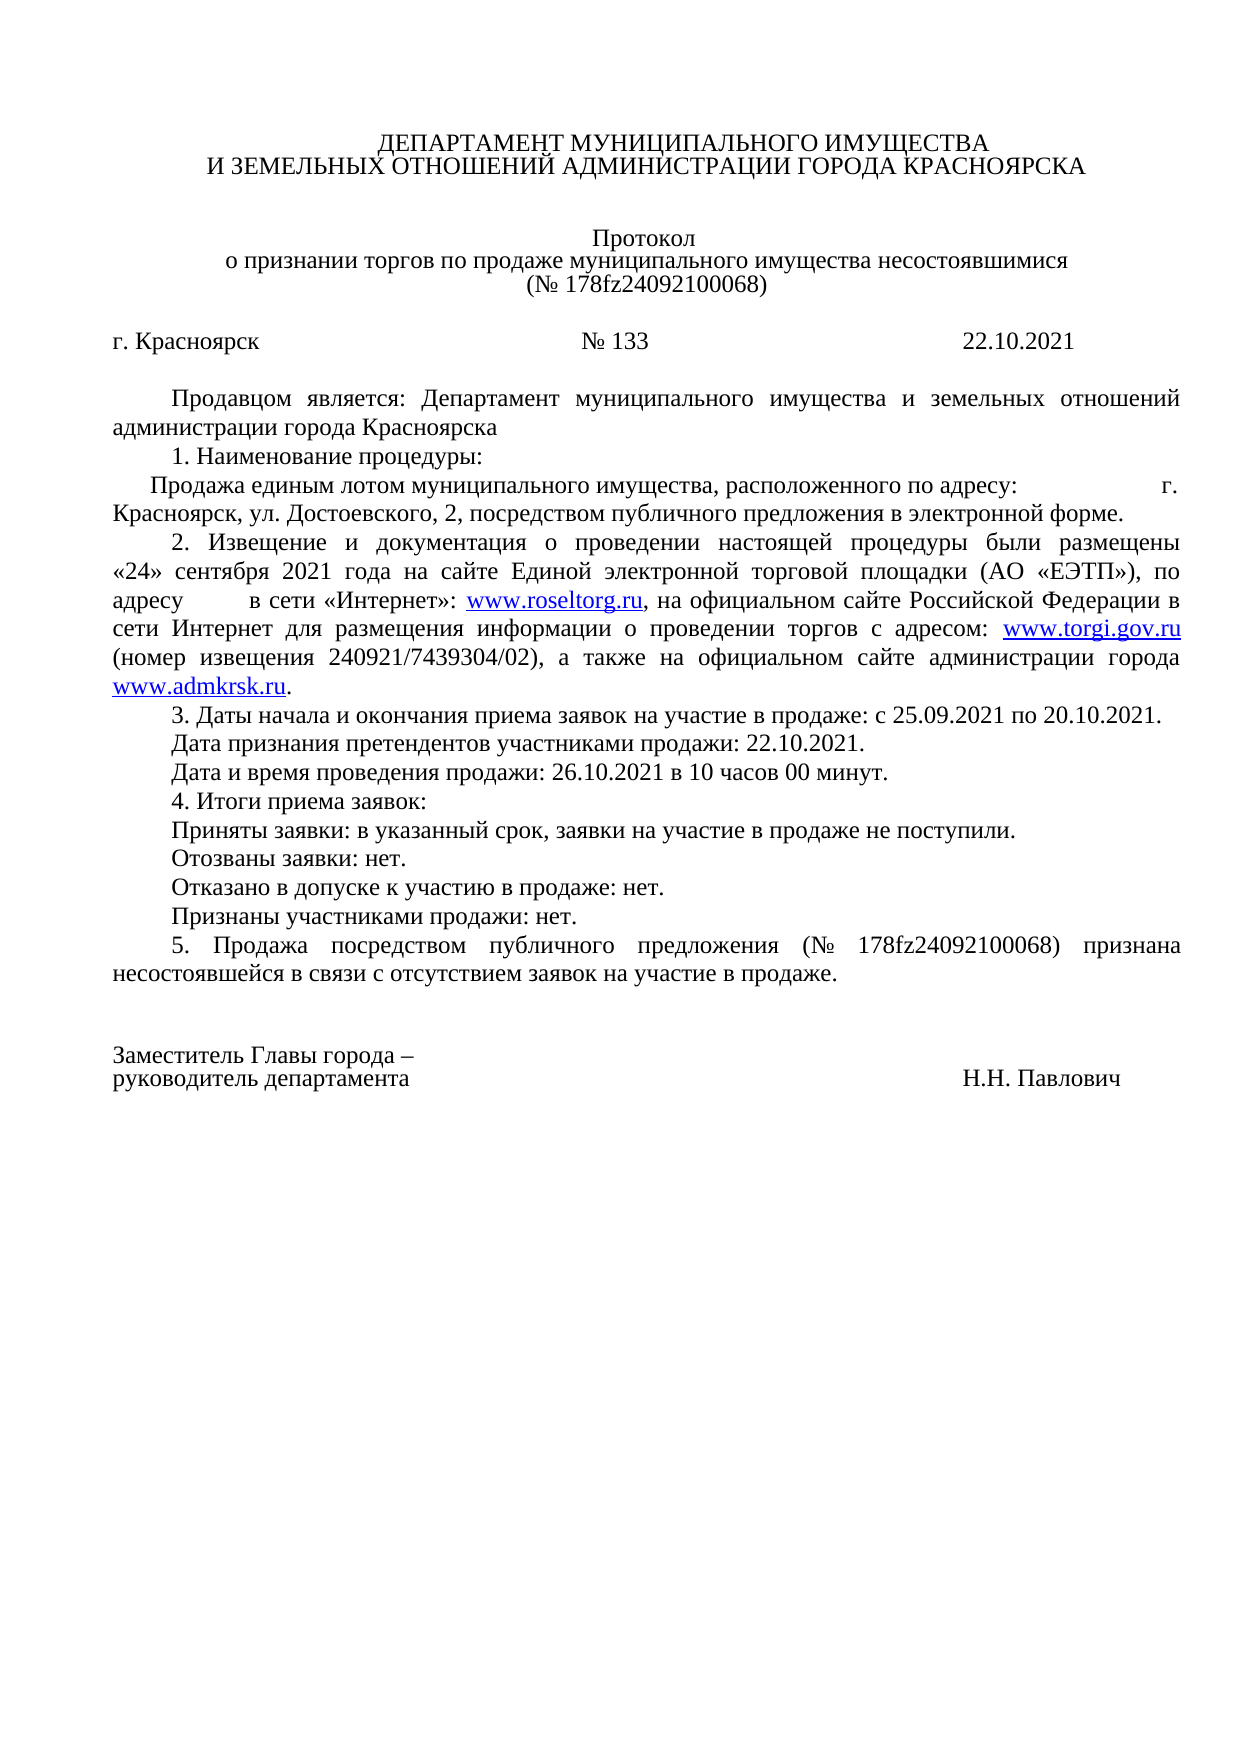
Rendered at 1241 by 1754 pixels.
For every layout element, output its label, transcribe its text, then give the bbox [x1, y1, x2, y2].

text 3. Даты начала и окончания приема заявок на участие в продаже: с 25.09.2021 по 20.10.2021. [112, 700, 1181, 728]
text Продавцом является: Департамент муниципального имущества и земельных отношений администрации города Красноярска [112, 383, 1181, 441]
text Приняты заявки: в указанный срок, заявки на участие в продаже не поступили. [112, 815, 1181, 843]
text И ЗЕМЕЛЬНЫХ ОТНОШЕНИЙ АДМИНИСТРАЦИИ ГОРОДА КРАСНОЯРСКА [112, 156, 1181, 179]
text руководитель департамента Н.Н. Павлович [112, 1068, 1181, 1091]
text Дата и время проведения продажи: 26.10.2021 в 10 часов 00 минут. [112, 757, 1181, 786]
text Дата признания претендентов участниками продажи: 22.10.2021. [112, 728, 1181, 757]
text Признаны участниками продажи: нет. [112, 901, 1181, 930]
text (№ 178fz24092100068) [112, 274, 1181, 297]
subtitle ДЕПАРТАМЕНТ МУНИЦИПАЛЬНОГО ИМУЩЕСТВА [112, 133, 1181, 156]
text 1. Наименование процедуры: Продажа единым лотом муниципального имущества, расположенного по адресу: г. Красноярск, ул. Достоевского, 2, посредством публичного предложения в электронной форме. [112, 441, 1181, 527]
text 5. Продажа посредством публичного предложения (№ 178fz24092100068) признана несостоявшейся в связи с отсутствием заявок на участие в продаже. [112, 930, 1181, 987]
text Протокол о признании торгов по продаже муниципального имущества несостоявшимися [112, 228, 1181, 274]
text Отказано в допуске к участию в продаже: нет. [112, 872, 1181, 901]
text 4. Итоги приема заявок: [112, 786, 1181, 815]
text Отозваны заявки: нет. [112, 843, 1181, 872]
text 2. Извещение и документация о проведении настоящей процедуры были размещены «24» сентября 2021 года на сайте Единой электронной торговой площадки (АО «ЕЭТП»), по адресу в сети «Интернет»: www.roseltorg.ru, на официальном сайте Российской Федерации в сети Интернет для размещения информации о проведении торгов с адресом: www.torgi.gov.ru (номер извещения 240921/7439304/02), а также на официальном сайте администрации города www.admkrsk.ru. [112, 527, 1181, 700]
text Заместитель Главы города – [112, 1045, 1181, 1068]
text г. Красноярск № 133 22.10.2021 [112, 326, 1181, 355]
